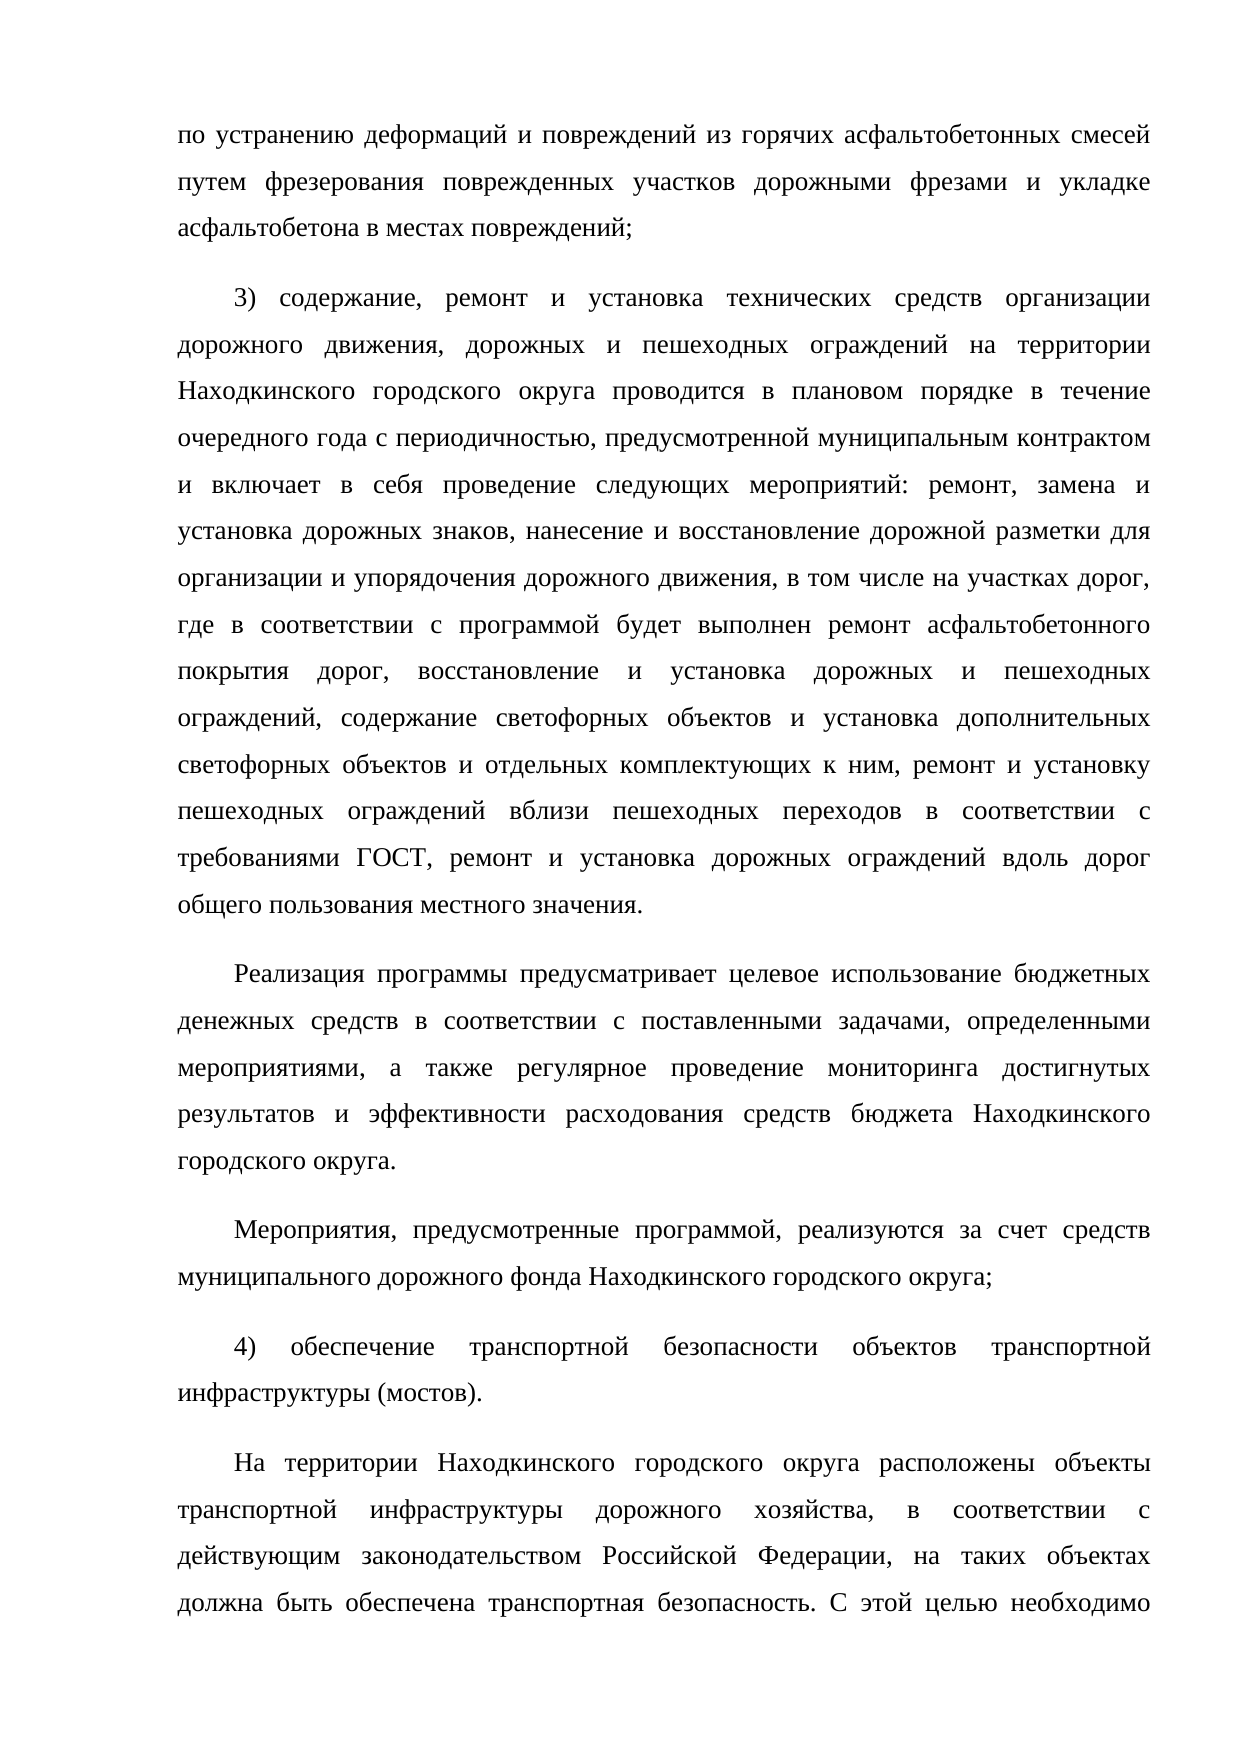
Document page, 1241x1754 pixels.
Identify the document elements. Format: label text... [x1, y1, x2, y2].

text Мероприятия, предусмотренные программой, реализуются за счет средств муниципального дорожного фонда Находкинского городского округа; [177, 1213, 1152, 1291]
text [177, 1446, 1152, 1617]
text 3) содержание, ремонт и установка технических средств организации дорожного движения, дорожных и пешеходных ограждений на территории Находкинского городского округа проводится в плановом порядке в течение очередного года с периодичностью, предусмотренной муниципальным контрактом и включает в себя проведение следующих мероприятий: ремонт, замена и установка дорожных знаков, нанесение и восстановление дорожной разметки для организации и упорядочения дорожного движения, в том числе на участках дорог, где в соответствии с программой будет выполнен ремонт асфальтобетонного покрытия дорог, восстановление и установка дорожных и пешеходных ограждений, содержание светофорных объектов и установка дополнительных светофорных объектов и отдельных комплектующих к ним, ремонт и установку пешеходных ограждений вблизи пешеходных переходов в соответствии с требованиями ГОСТ, ремонт и установка дорожных ограждений вдоль дорог общего пользования местного значения. [177, 281, 1152, 919]
text Реализация программы предусматривает целевое использование бюджетных денежных средств в соответствии с поставленными задачами, определенными мероприятиями, а также регулярное проведение мониторинга достигнутых результатов и эффективности расходования средств бюджета Находкинского городского округа. [177, 957, 1152, 1175]
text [177, 118, 1152, 243]
text 4) обеспечение транспортной безопасности объектов транспортной инфраструктуры (мостов). [177, 1330, 1152, 1408]
